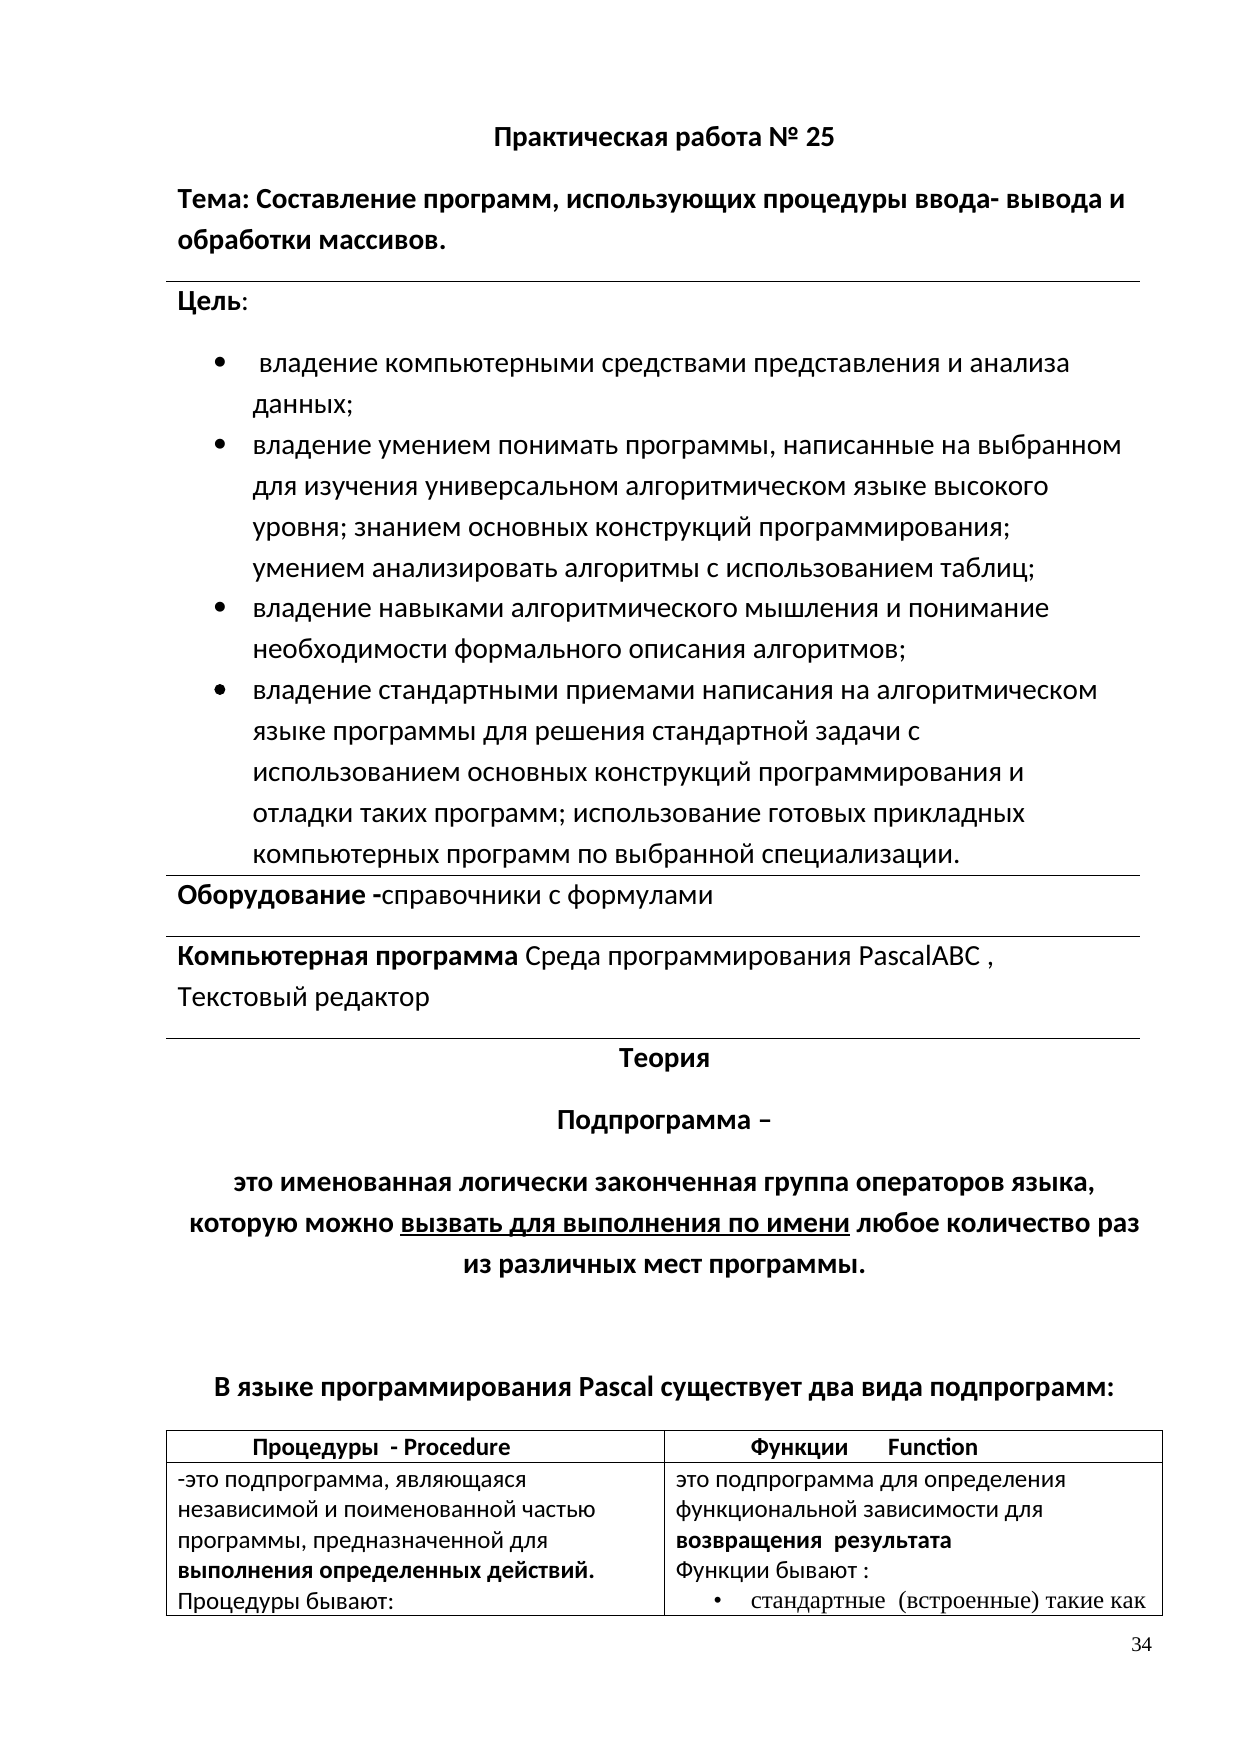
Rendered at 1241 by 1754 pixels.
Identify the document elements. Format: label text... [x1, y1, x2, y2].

table_header Функции Function [665, 1431, 1162, 1462]
table_header Процедуры - Procedure [167, 1431, 664, 1462]
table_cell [167, 1463, 664, 1615]
text Практическая работа № 25 [177, 118, 1152, 154]
table_cell Оборудование -справочники с формулами [166, 876, 1140, 936]
text В языке программирования Pascal существует два вида подпрограмм: [177, 1368, 1152, 1404]
table_cell Компьютерная программа Среда программирования PascalABC , Текстовый редактор [166, 937, 1140, 1038]
text Теория [177, 1039, 1152, 1075]
text Подпрограмма – [177, 1101, 1152, 1137]
text это именованная логически законченная группа операторов языка, которую можно вызвать для выполнения по имени любое количество раз из различных мест программы. [177, 1163, 1152, 1280]
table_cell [665, 1463, 1162, 1615]
table_header Тема: Составление программ, использующих процедуры ввода- вывода и обработки массивов. [166, 180, 1140, 281]
table_cell Цель: владение компьютерными средствами представления и анализа данных; владение умением понимать программы, написанные на выбранном для изучения универсальном алгоритмическом языке высокого уровня; знанием основных конструкций программирования; умением анализировать алгоритмы с использованием таблиц; владение навыками алгоритмического мышления и понимание необходимости формального описания алгоритмов; владение стандартными приемами написания на алгоритмическом языке программы для решения стандартной задачи с использованием основных конструкций программирования и отладки таких программ; использование готовых прикладных компьютерных программ по выбранной специализации. [166, 282, 1140, 875]
